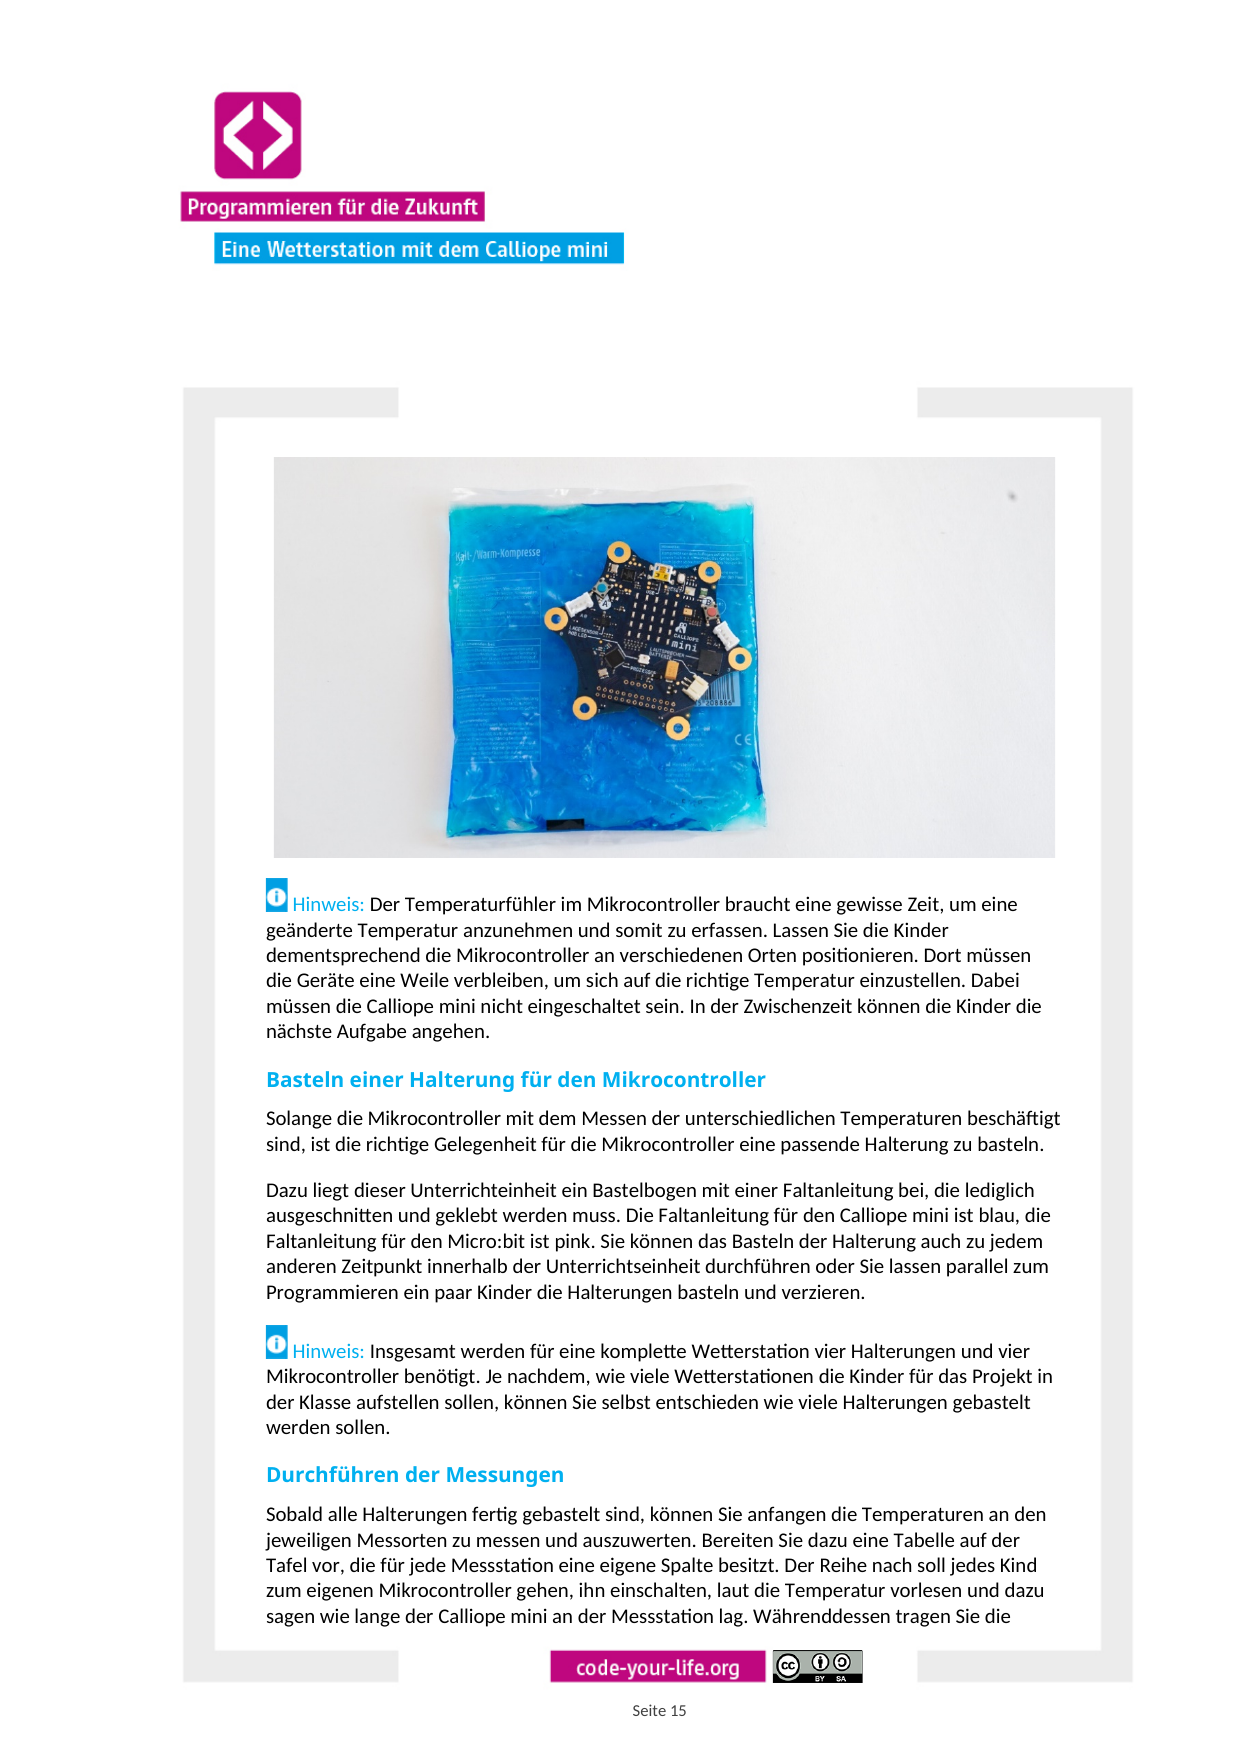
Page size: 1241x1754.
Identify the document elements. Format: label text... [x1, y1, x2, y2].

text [266, 1501, 1063, 1628]
picture [0, 0, 1241, 1754]
text Hinweis: Der Temperaturfühler im Mikrocontroller braucht eine gewisse Zeit, um eine geänderte Temperatur anzunehmen und somit zu erfassen. Lassen Sie die Kinder dementsprechend die Mikrocontroller an verschiedenen Orten positionieren. Dort müssen die Geräte eine Weile verbleiben, um sich auf die richtige Temperatur einzustellen. Dabei müssen die Calliope mini nicht eingeschaltet sein. In der Zwischenzeit können die Kinder die nächste Aufgabe angehen. [266, 878, 1063, 1044]
text Solange die Mikrocontroller mit dem Messen der unterschiedlichen Temperaturen beschäftigt sind, ist die richtige Gelegenheit für die Mikrocontroller eine passende Halterung zu basteln. [266, 1106, 1063, 1156]
text Hinweis: Insgesamt werden für eine komplette Wetterstation vier Halterungen und vier Mikrocontroller benötigt. Je nachdem, wie viele Wetterstationen die Kinder für das Projekt in der Klasse aufstellen sollen, können Sie selbst entschieden wie viele Halterungen gebastelt werden sollen. [266, 1325, 1063, 1440]
text Dazu liegt dieser Unterrichteinheit ein Bastelbogen mit einer Faltanleitung bei, die lediglich ausgeschnitten und geklebt werden muss. Die Faltanleitung für den Calliope mini ist blau, die Faltanleitung für den Micro:bit ist pink. Sie können das Basteln der Halterung auch zu jedem anderen Zeitpunkt innerhalb der Unterrichtseinheit durchführen oder Sie lassen parallel zum Programmieren ein paar Kinder die Halterungen basteln und verzieren. [266, 1177, 1063, 1304]
subtitle Basteln einer Halterung für den Mikrocontroller [266, 1065, 1063, 1093]
subtitle Durchführen der Messungen [266, 1461, 1063, 1489]
